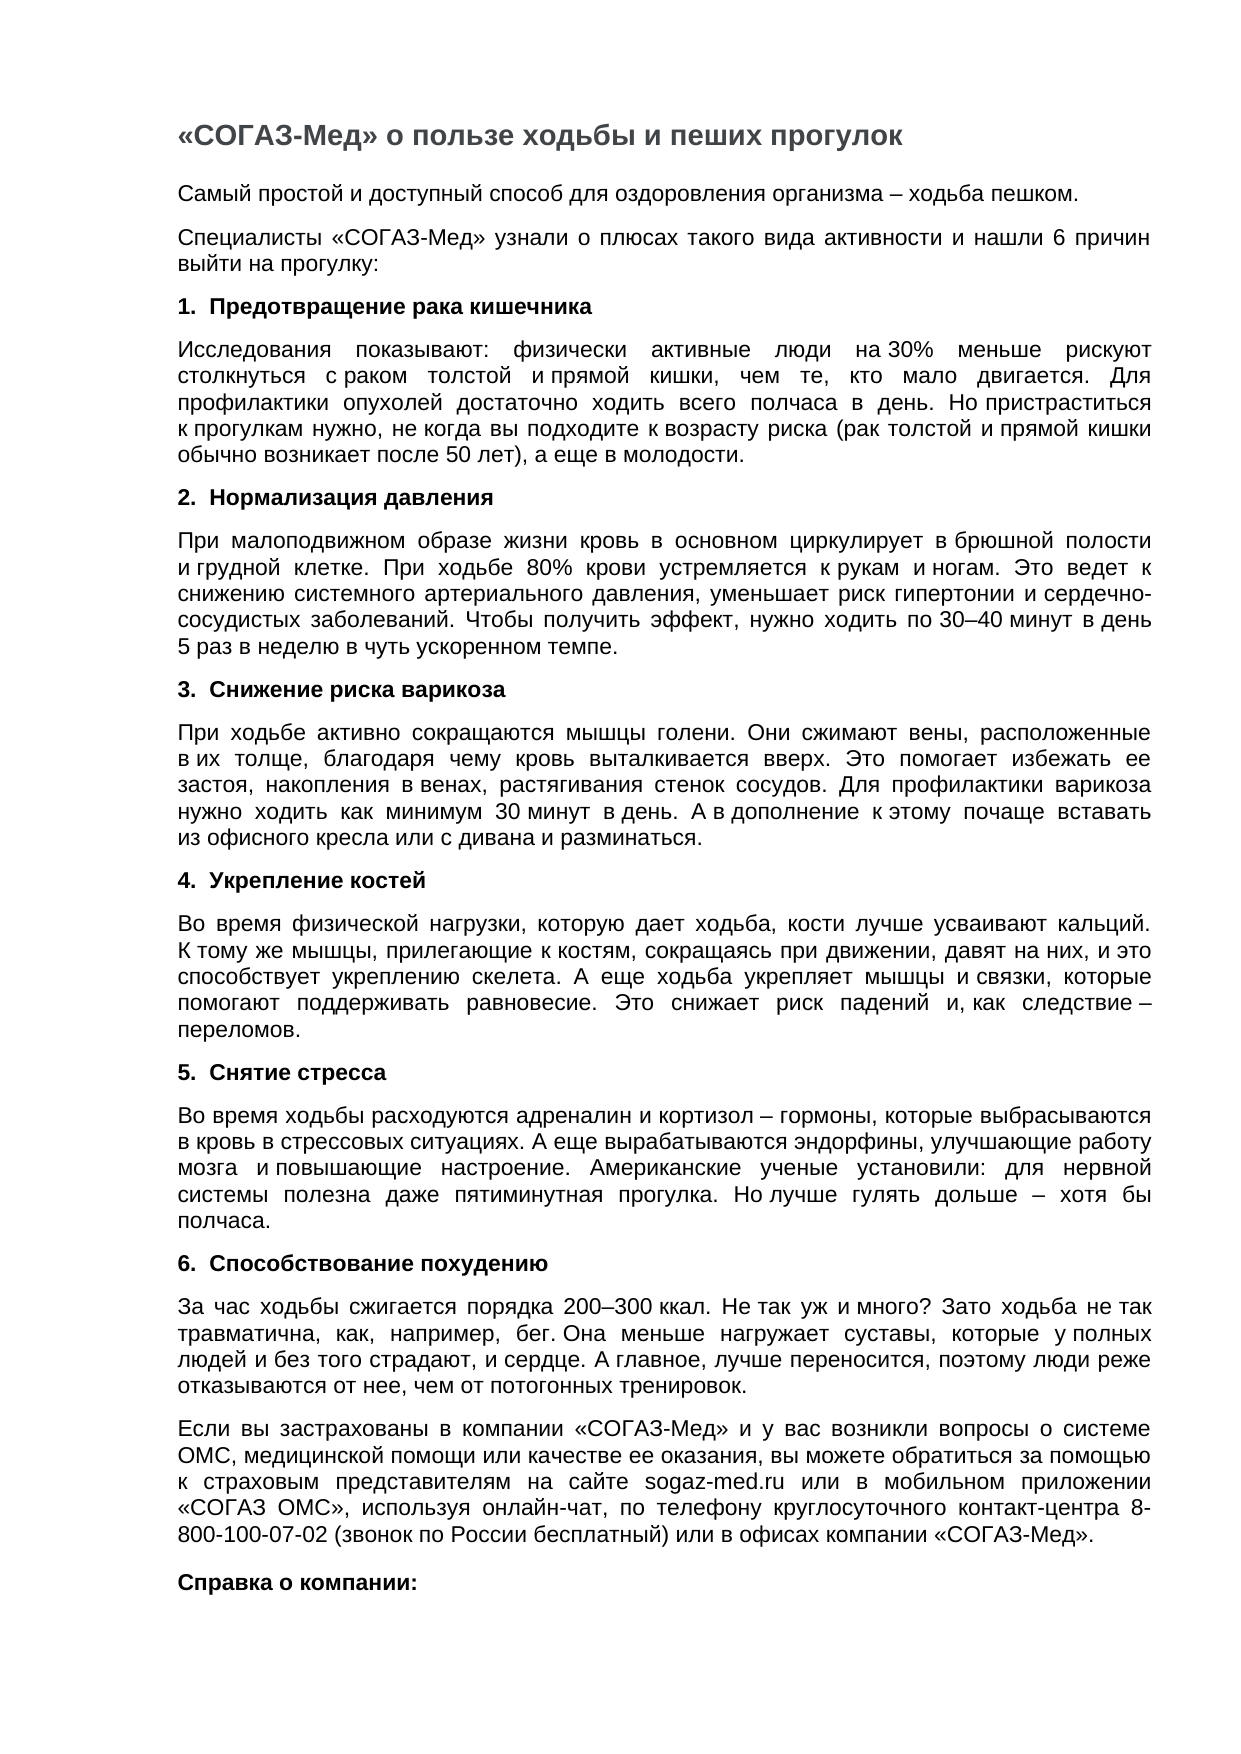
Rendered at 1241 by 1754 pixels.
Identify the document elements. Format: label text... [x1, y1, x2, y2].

text Справка о компании: [177, 1564, 1152, 1597]
text При ходьбе активно сокращаются мышцы голени. Они сжимают вены, расположенные в их толще, благодаря чему кровь выталкивается вверх. Это помогает избежать ее застоя, накопления в венах, растягивания стенок сосудов. Для профилактики варикоза нужно ходить как минимум 30 минут в день. А в дополнение к этому почаще вставать из офисного кресла или с дивана и разминаться. [177, 719, 1152, 851]
text 3. Снижение риска варикоза [177, 676, 1152, 702]
text Во время физической нагрузки, которую дает ходьба, кости лучше усваивают кальций. К тому же мышцы, прилегающие к костям, сокращаясь при движении, давят на них, и это способствует укреплению скелета. А еще ходьба укрепляет мышцы и связки, которые помогают поддерживать равновесие. Это снижает риск падений и, как следствие – переломов. [177, 910, 1152, 1042]
text За час ходьбы сжигается порядка 200–300 ккал. Не так уж и много? Зато ходьба не так травматична, как, например, бег. Она меньше нагружает суставы, которые у полных людей и без того страдают, и сердце. А главное, лучше переносится, поэтому люди реже отказываются от нее, чем от потогонных тренировок. [177, 1293, 1152, 1398]
text Во время ходьбы расходуются адреналин и кортизол – гормоны, которые выбрасываются в кровь в стрессовых ситуациях. А еще вырабатываются эндорфины, улучшающие работу мозга и повышающие настроение. Американские ученые установили: для нервной системы полезна даже пятиминутная прогулка. Но лучше гулять дольше – хотя бы полчаса. [177, 1102, 1152, 1233]
text При малоподвижном образе жизни кровь в основном циркулирует в брюшной полости и грудной клетке. При ходьбе 80% крови устремляется к рукам и ногам. Это ведет к снижению системного артериального давления, уменьшает риск гипертонии и сердечно-сосудистых заболеваний. Чтобы получить эффект, нужно ходить по 30–40 минут в день 5 раз в неделю в чуть ускоренном темпе. [177, 527, 1152, 659]
text 5. Снятие стресса [177, 1059, 1152, 1085]
text 1. Предотвращение рака кишечника [177, 293, 1152, 319]
text Самый простой и доступный способ для оздоровления организма – ходьба пешком. [177, 180, 1152, 207]
text Если вы застрахованы в компании «СОГАЗ-Мед» и у вас возникли вопросы о системе ОМС, медицинской помощи или качестве ее оказания, вы можете обратиться за помощью к страховым представителям на сайте sogaz-med.ru или в мобильном приложении «СОГАЗ ОМС», используя онлайн-чат, по телефону круглосуточного контакт-центра 8-800-100-07-02 (звонок по России бесплатный) или в офисах компании «СОГАЗ-Мед». [177, 1415, 1152, 1547]
text Исследования показывают: физически активные люди на 30% меньше рискуют столкнуться с раком толстой и прямой кишки, чем те, кто мало двигается. Для профилактики опухолей достаточно ходить всего полчаса в день. Но пристраститься к прогулкам нужно, не когда вы подходите к возрасту риска (рак толстой и прямой кишки обычно возникает после 50 лет), а еще в молодости. [177, 336, 1152, 468]
text Специалисты «СОГАЗ-Мед» узнали о плюсах такого вида активности и нашли 6 причин выйти на прогулку: [177, 223, 1152, 276]
text 6. Способствование похудению [177, 1250, 1152, 1276]
text 4. Укрепление костей [177, 867, 1152, 893]
text «СОГАЗ-Мед» о пользе ходьбы и пеших прогулок [177, 118, 1152, 152]
text 2. Нормализация давления [177, 484, 1152, 511]
